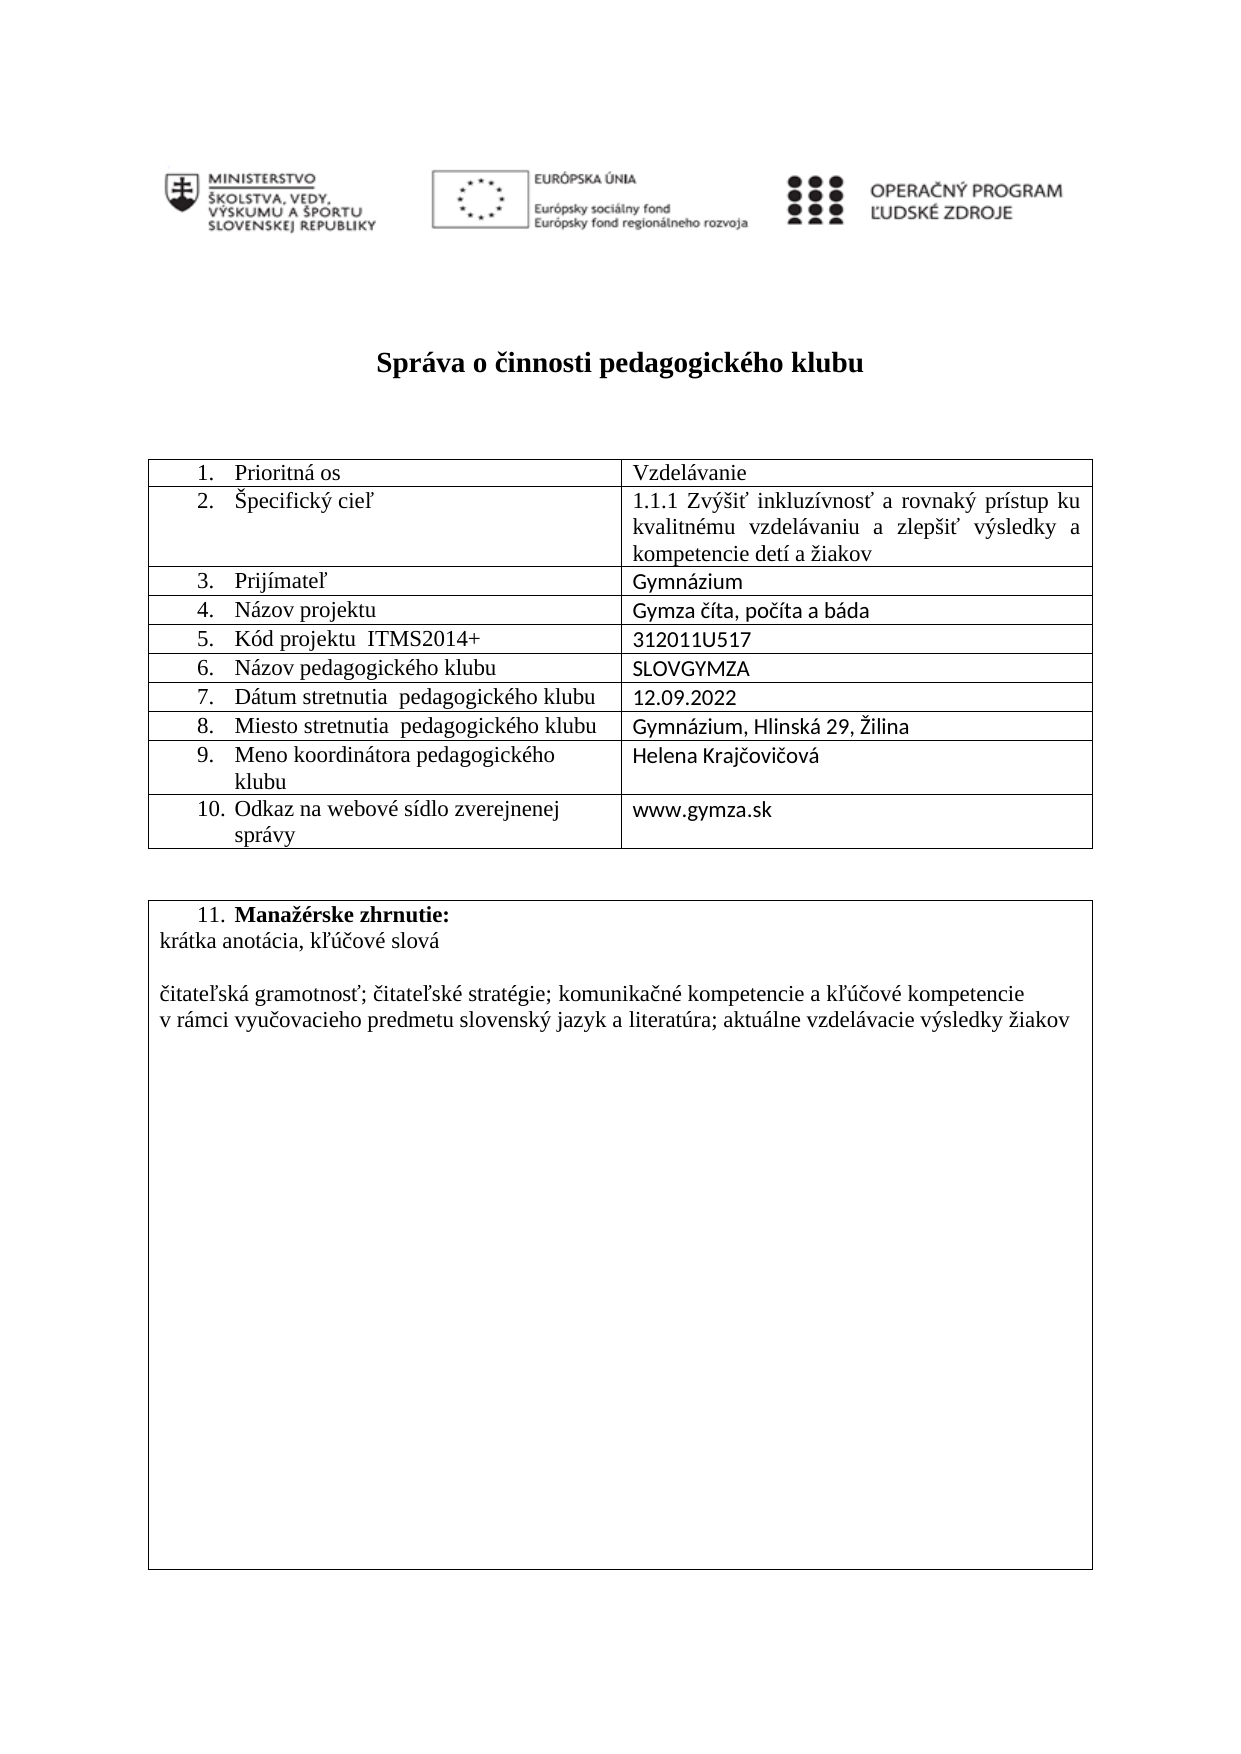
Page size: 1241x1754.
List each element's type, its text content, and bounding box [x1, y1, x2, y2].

table_cell 12.09.2022 [622, 683, 1092, 711]
table_cell Helena Krajčovičová [622, 741, 1092, 794]
table_cell Názov projektu [149, 596, 621, 624]
table_cell Gymnázium, Hlinská 29, Žilina [622, 712, 1092, 740]
table_cell Gymnázium [622, 567, 1092, 595]
table_cell Názov pedagogického klubu [149, 654, 621, 682]
picture [147, 147, 1092, 267]
table_cell Kód projektu ITMS2014+ [149, 625, 621, 653]
text Správa o činnosti pedagogického klubu [148, 345, 1093, 379]
table_header Manažérske zhrnutie: krátka anotácia, kľúčové slová čitateľská gramotnosť; čitateľské stratégie; komunikačné kompetencie a kľúčové kompetencie v rámci vyučovacieho predmetu slovenský jazyk a literatúra; aktuálne vzdelávacie výsledky žiakov [149, 901, 1092, 1568]
table_cell Prijímateľ [149, 567, 621, 595]
table_cell Dátum stretnutia pedagogického klubu [149, 683, 621, 711]
table_cell Odkaz na webové sídlo zverejnenej správy [149, 795, 621, 848]
table_header Vzdelávanie [622, 460, 1092, 486]
table_header Prioritná os [149, 460, 621, 486]
table_cell SLOVGYMZA [622, 654, 1092, 682]
table_cell www.gymza.sk [622, 795, 1092, 848]
table_cell 1.1.1 Zvýšiť inkluzívnosť a rovnaký prístup ku kvalitnému vzdelávaniu a zlepšiť výsledky a kompetencie detí a žiakov [622, 487, 1092, 566]
table_cell Špecifický cieľ [149, 487, 621, 566]
table_cell Meno koordinátora pedagogického klubu [149, 741, 621, 794]
table_cell Gymza číta, počíta a báda [622, 596, 1092, 624]
table_cell 312011U517 [622, 625, 1092, 653]
table_cell Miesto stretnutia pedagogického klubu [149, 712, 621, 740]
